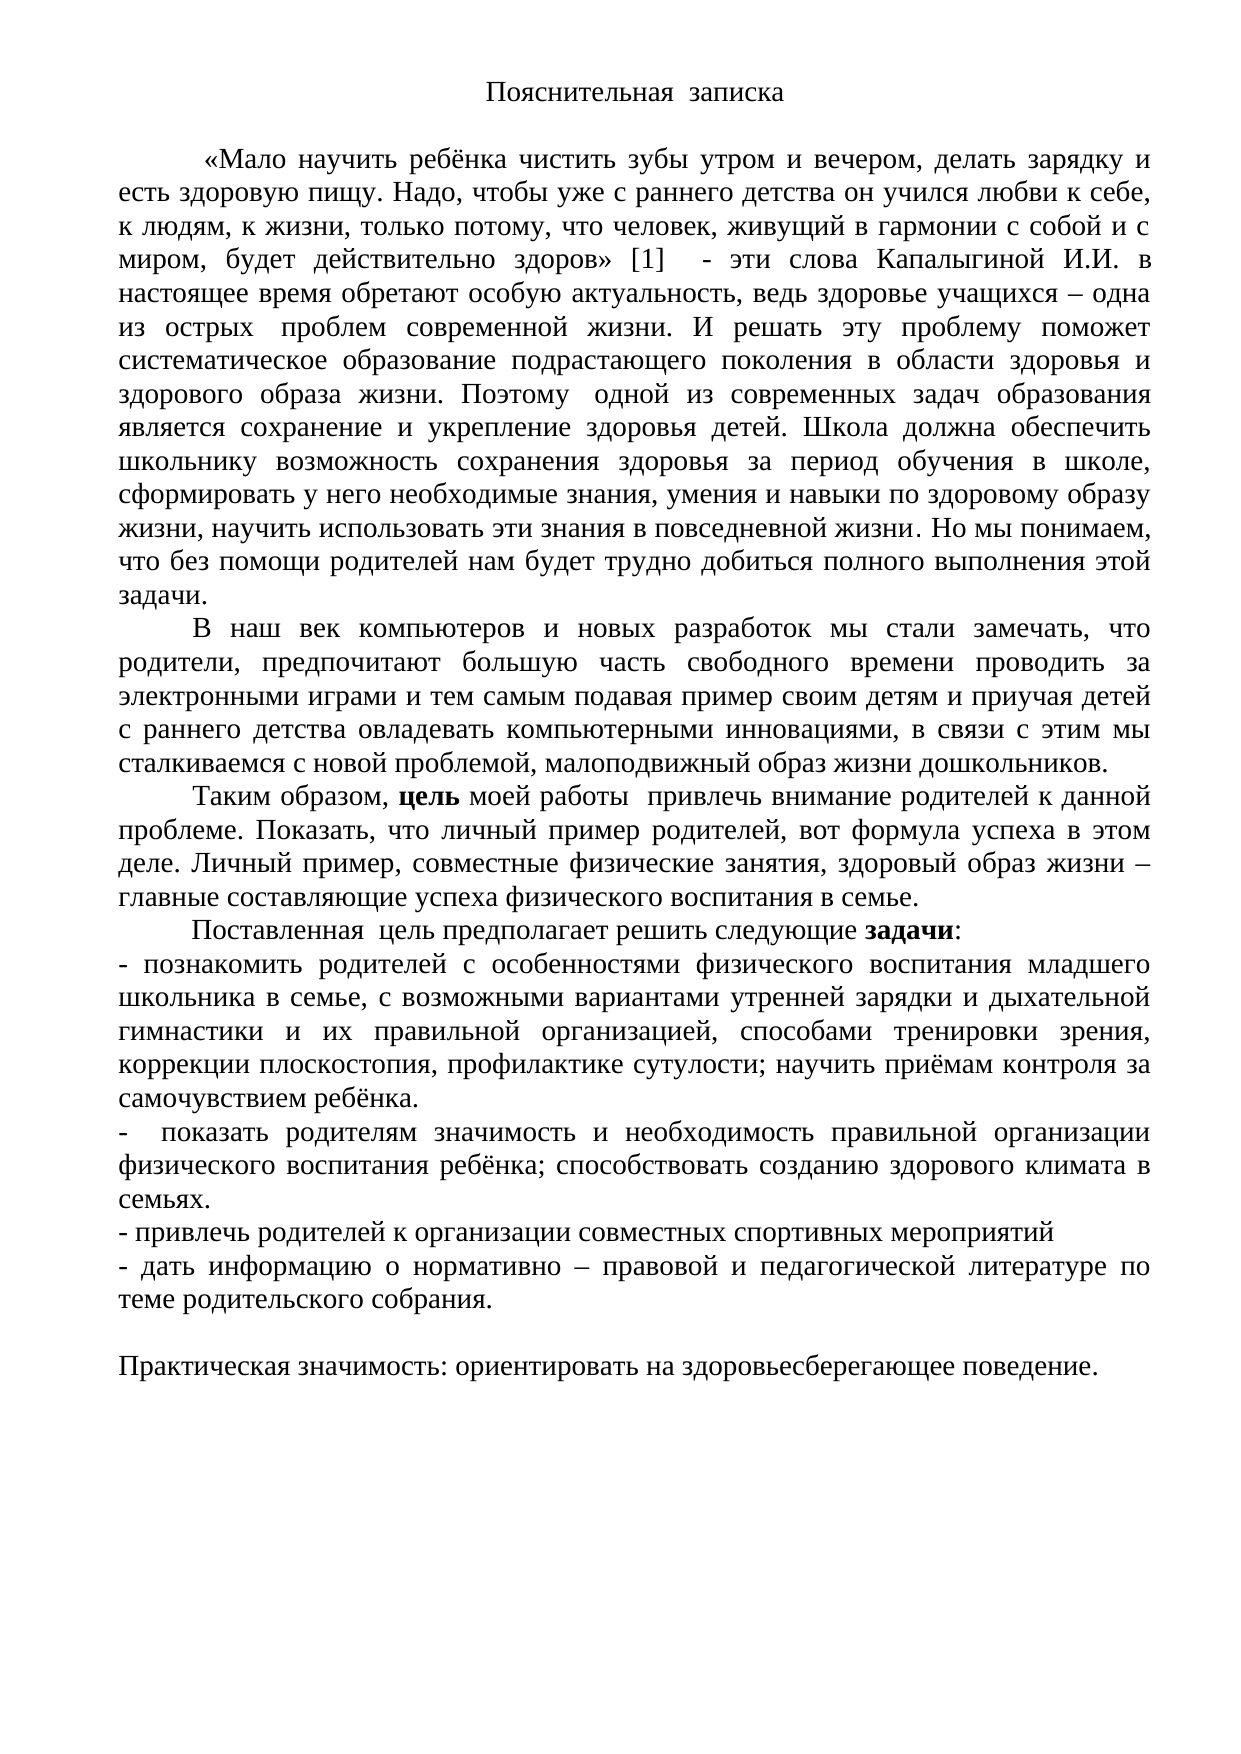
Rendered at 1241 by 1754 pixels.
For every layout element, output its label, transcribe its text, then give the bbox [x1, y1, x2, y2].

text Таким образом, цель моей работы привлечь внимание родителей к данной проблеме. Показать, что личный пример родителей, вот формула успеха в этом деле. Личный пример, совместные физические занятия, здоровый образ жизни – главные составляющие успеха физического воспитания в семье. [118, 778, 1152, 912]
text Поставленная цель предполагает решить следующие задачи: [118, 912, 1152, 946]
text Пояснительная записка [118, 74, 1152, 107]
text - привлечь родителей к организации совместных спортивных мероприятий [118, 1214, 1152, 1248]
text - познакомить родителей с особенностями физического воспитания младшего школьника в семье, с возможными вариантами утренней зарядки и дыхательной гимнастики и их правильной организацией, способами тренировки зрения, коррекции плоскостопия, профилактике сутулости; научить приёмам контроля за самочувствием ребёнка. [118, 946, 1152, 1114]
text Практическая значимость: ориентировать на здоровьесберегающее поведение. [118, 1348, 1152, 1382]
text «Мало научить ребёнка чистить зубы утром и вечером, делать зарядку и есть здоровую пищу. Надо, чтобы уже с раннего детства он учился любви к себе, к людям, к жизни, только потому, что человек, живущий в гармонии с собой и с миром, будет действительно здоров» [1] - эти слова Капалыгиной И.И. в настоящее время обретают особую актуальность, ведь здоровье учащихся – одна из острых проблем современной жизни. И решать эту проблему поможет систематическое образование подрастающего поколения в области здоровья и здорового образа жизни. Поэтому одной из современных задач образования является сохранение и укрепление здоровья детей. Школа должна обеспечить школьнику возможность сохранения здоровья за период обучения в школе, сформировать у него необходимые знания, умения и навыки по здоровому образу жизни, научить использовать эти знания в повседневной жизни. Но мы понимаем, что без помощи родителей нам будет трудно добиться полного выполнения этой задачи. [118, 141, 1152, 611]
text - показать родителям значимость и необходимость правильной организации физического воспитания ребёнка; способствовать созданию здорового климата в семьях. [118, 1114, 1152, 1214]
text - дать информацию о нормативно – правовой и педагогической литературе по теме родительского собрания. [118, 1248, 1152, 1315]
text В наш век компьютеров и новых разработок мы стали замечать, что родители, предпочитают большую часть свободного времени проводить за электронными играми и тем самым подавая пример своим детям и приучая детей с раннего детства овладевать компьютерными инновациями, в связи с этим мы сталкиваемся с новой проблемой, малоподвижный образ жизни дошкольников. [118, 611, 1152, 778]
